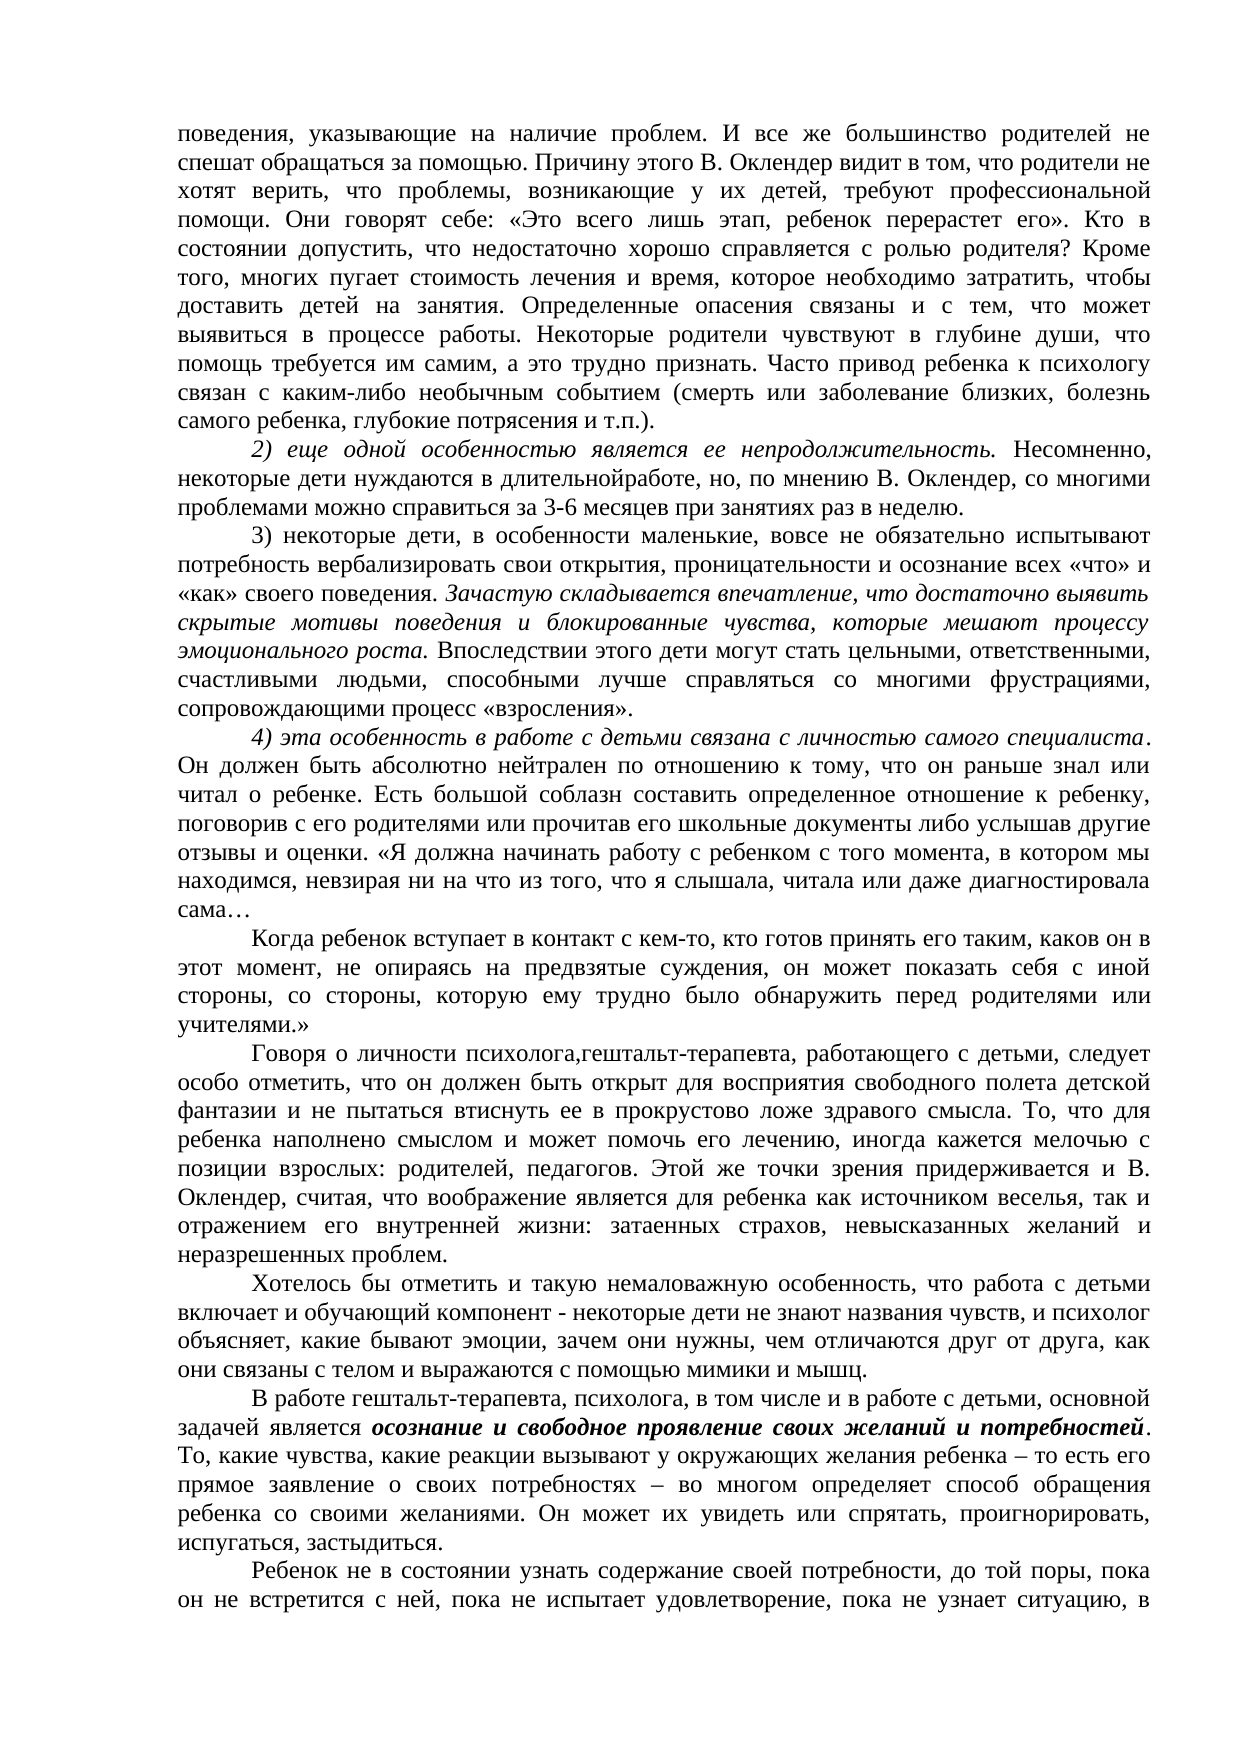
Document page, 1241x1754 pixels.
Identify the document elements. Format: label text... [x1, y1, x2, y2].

text В работе гештальт-терапевта, психолога, в том числе и в работе с детьми, основной задачей является осознание и свободное проявление своих желаний и потребностей. То, какие чувства, какие реакции вызывают у окружающих желания ребенка – то есть его прямое заявление о своих потребностях – во многом определяет способ обращения ребенка со своими желаниями. Он может их увидеть или спрятать, проигнорировать, испугаться, застыдиться. [177, 1383, 1152, 1556]
text 4) эта особенность в работе с детьми связана с личностью самого специалиста. Он должен быть абсолютно нейтрален по отношению к тому, что он раньше знал или читал о ребенке. Есть большой соблазн составить определенное отношение к ребенку, поговорив с его родителями или прочитав его школьные документы либо услышав другие отзывы и оценки. «Я должна начинать работу с ребенком с того момента, в котором мы находимся, невзирая ни на что из того, что я слышала, читала или даже диагностировала сама… [177, 722, 1152, 923]
text 3) некоторые дети, в особенности маленькие, вовсе не обязательно испытывают потребность вербализировать свои открытия, проницательности и осознание всех «что» и «как» своего поведения. Зачастую складывается впечатление, что достаточно выявить скрытые мотивы поведения и блокированные чувства, которые мешают процессу эмоционального роста. Впоследствии этого дети могут стать цельными, ответственными, счастливыми людьми, способными лучше справляться со многими фрустрациями, сопровождающими процесс «взросления». [177, 521, 1152, 722]
text Говоря о личности психолога,гештальт-терапевта, работающего с детьми, следует особо отметить, что он должен быть открыт для восприятия свободного полета детской фантазии и не пытаться втиснуть ее в прокрустово ложе здравого смысла. То, что для ребенка наполнено смыслом и может помочь его лечению, иногда кажется мелочью с позиции взрослых: родителей, педагогов. Этой же точки зрения придерживается и В. Оклендер, считая, что воображение является для ребенка как источником веселья, так и отражением его внутренней жизни: затаенных страхов, невысказанных желаний и неразрешенных проблем. [177, 1038, 1152, 1268]
text Когда ребенок вступает в контакт с кем-то, кто готов принять его таким, каков он в этот момент, не опираясь на предвзятые суждения, он может показать себя с иной стороны, со стороны, которую ему трудно было обнаружить перед родителями или учителями.» [177, 923, 1152, 1038]
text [177, 1556, 1152, 1613]
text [177, 118, 1152, 434]
text Хотелось бы отметить и такую немаловажную особенность, что работа с детьми включает и обучающий компонент - некоторые дети не знают названия чувств, и психолог объясняет, какие бывают эмоции, зачем они нужны, чем отличаются друг от друга, как они связаны с телом и выражаются с помощью мимики и мышц. [177, 1268, 1152, 1383]
text 2) еще одной особенностью является ее непродолжительность. Несомненно, некоторые дети нуждаются в длительнойработе, но, по мнению В. Оклендер, со многими проблемами можно справиться за 3-6 месяцев при занятиях раз в неделю. [177, 434, 1152, 521]
